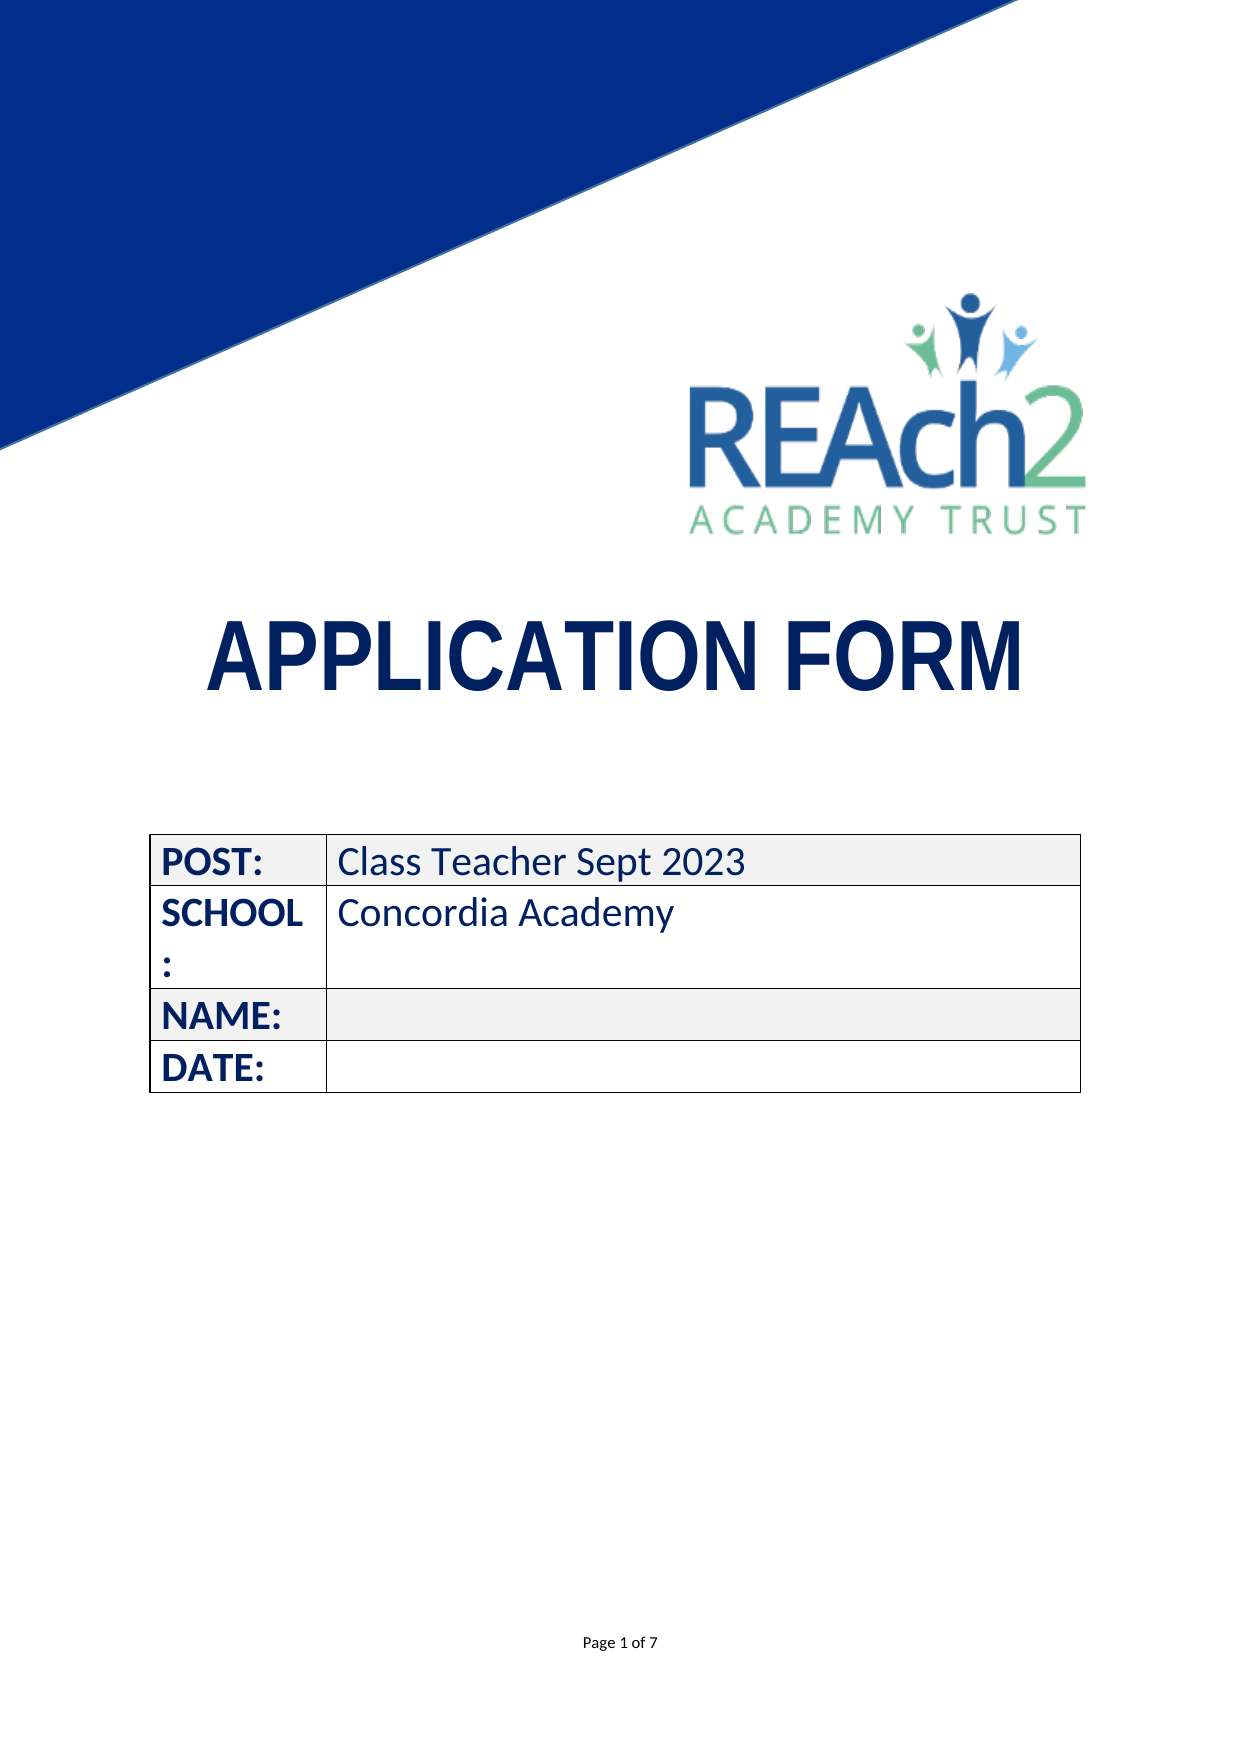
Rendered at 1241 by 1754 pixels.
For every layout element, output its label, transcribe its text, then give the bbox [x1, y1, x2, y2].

table_cell Class Teacher Sept 2023 [327, 835, 1080, 885]
table_cell DATE: [151, 1041, 326, 1092]
table_cell SCHOOL: [151, 886, 326, 988]
table_cell [327, 989, 1080, 1040]
table_header APPLICATION FORM [150, 572, 1080, 833]
table_cell NAME: [151, 989, 326, 1040]
table_cell [327, 1041, 1080, 1092]
table_cell Concordia Academy [327, 886, 1080, 988]
table_cell POST: [151, 835, 326, 885]
picture [686, 292, 1087, 533]
